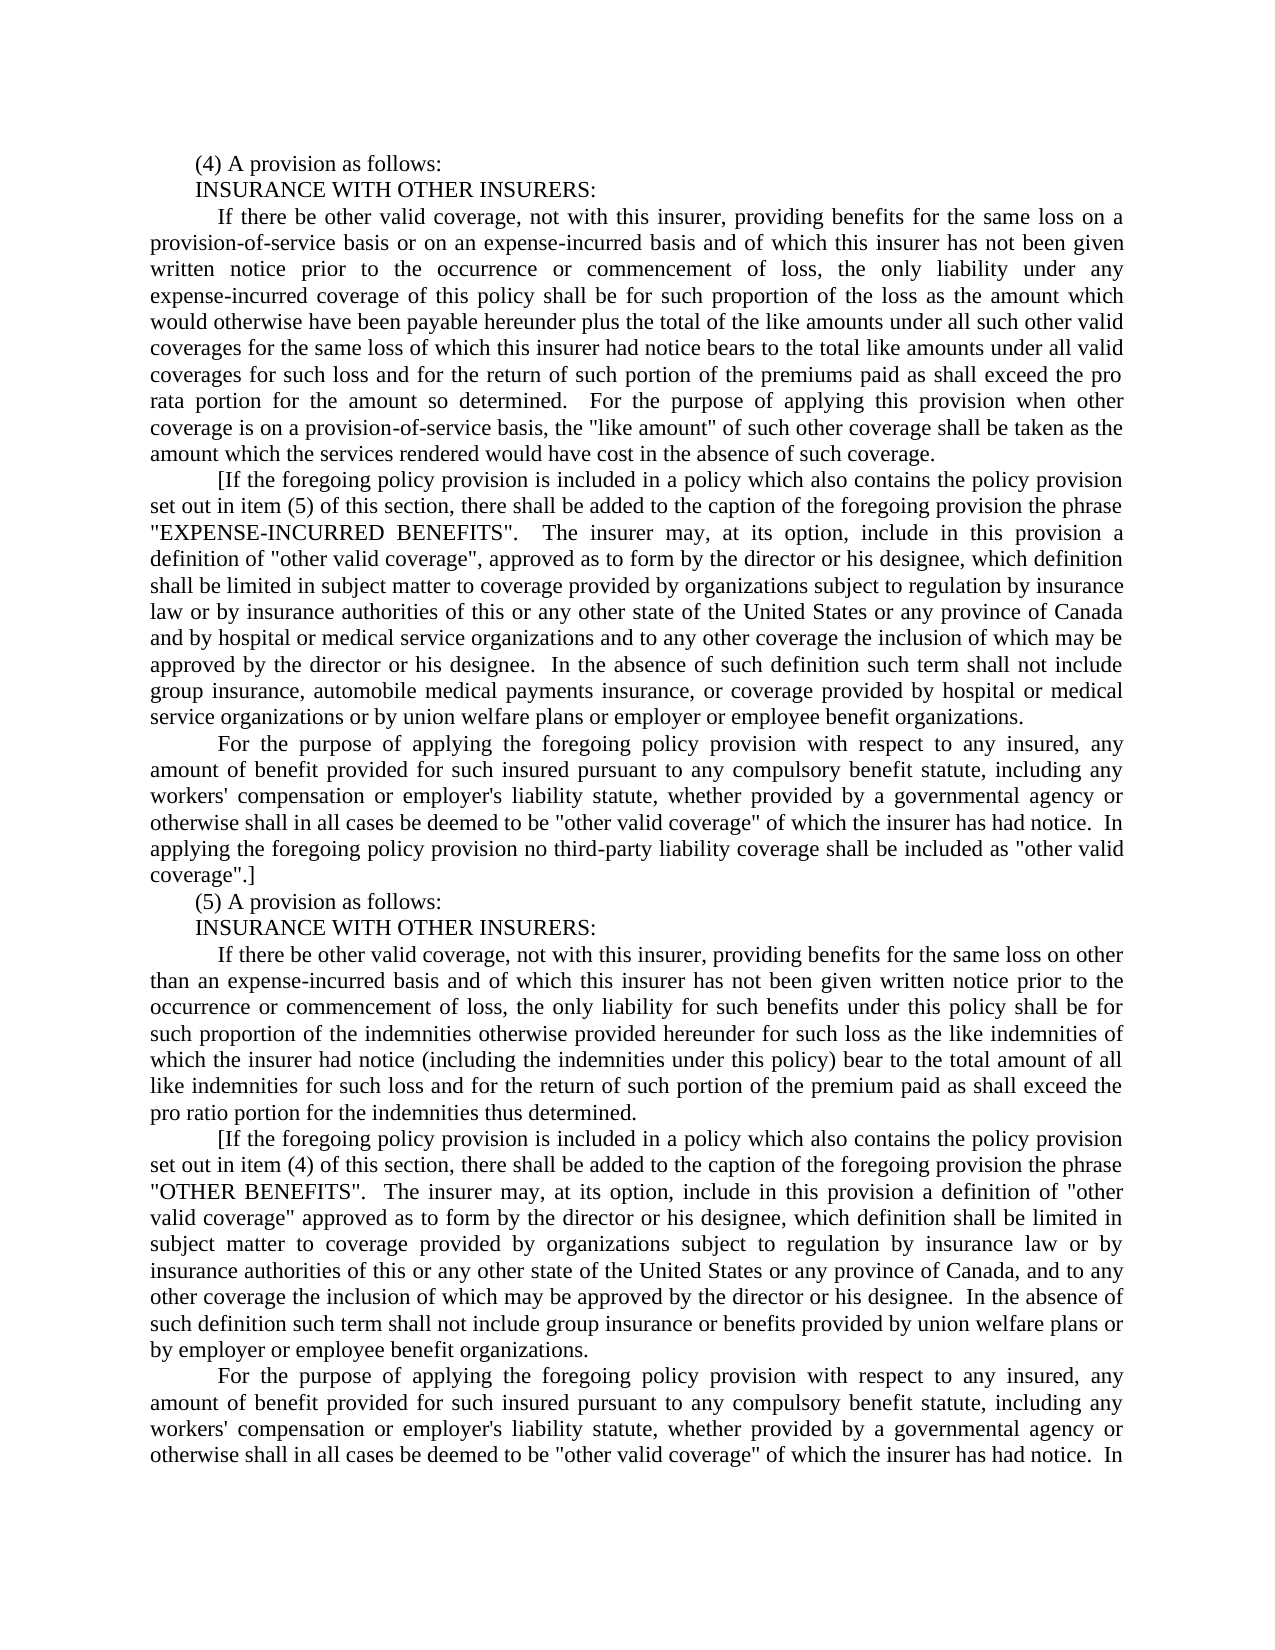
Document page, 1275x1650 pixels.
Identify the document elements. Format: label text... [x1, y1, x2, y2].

text If there be other valid coverage, not with this insurer, providing benefits for the same loss on a provision-of-service basis or on an expense-incurred basis and of which this insurer has not been given written notice prior to the occurrence or commencement of loss, the only liability under any expense-incurred coverage of this policy shall be for such proportion of the loss as the amount which would otherwise have been payable hereunder plus the total of the like amounts under all such other valid coverages for the same loss of which this insurer had notice bears to the total like amounts under all valid coverages for such loss and for the return of such portion of the premiums paid as shall exceed the pro rata portion for the amount so determined. For the purpose of applying this provision when other coverage is on a provision-of-service basis, the "like amount" of such other coverage shall be taken as the amount which the services rendered would have cost in the absence of such coverage. [150, 203, 1125, 466]
text INSURANCE WITH OTHER INSURERS: [150, 914, 1125, 941]
text If there be other valid coverage, not with this insurer, providing benefits for the same loss on other than an expense-incurred basis and of which this insurer has not been given written notice prior to the occurrence or commencement of loss, the only liability for such benefits under this policy shall be for such proportion of the indemnities otherwise provided hereunder for such loss as the like indemnities of which the insurer had notice (including the indemnities under this policy) bear to the total amount of all like indemnities for such loss and for the return of such portion of the premium paid as shall exceed the pro ratio portion for the indemnities thus determined. [150, 941, 1125, 1125]
text (4) A provision as follows: [150, 150, 1125, 176]
text [If the foregoing policy provision is included in a policy which also contains the policy provision set out in item (5) of this section, there shall be added to the caption of the foregoing provision the phrase "EXPENSE-INCURRED BENEFITS". The insurer may, at its option, include in this provision a definition of "other valid coverage", approved as to form by the director or his designee, which definition shall be limited in subject matter to coverage provided by organizations subject to regulation by insurance law or by insurance authorities of this or any other state of the United States or any province of Canada and by hospital or medical service organizations and to any other coverage the inclusion of which may be approved by the director or his designee. In the absence of such definition such term shall not include group insurance, automobile medical payments insurance, or coverage provided by hospital or medical service organizations or by union welfare plans or employer or employee benefit organizations. [150, 466, 1125, 730]
text [If the foregoing policy provision is included in a policy which also contains the policy provision set out in item (4) of this section, there shall be added to the caption of the foregoing provision the phrase "OTHER BENEFITS". The insurer may, at its option, include in this provision a definition of "other valid coverage" approved as to form by the director or his designee, which definition shall be limited in subject matter to coverage provided by organizations subject to regulation by insurance law or by insurance authorities of this or any other state of the United States or any province of Canada, and to any other coverage the inclusion of which may be approved by the director or his designee. In the absence of such definition such term shall not include group insurance or benefits provided by union welfare plans or by employer or employee benefit organizations. [150, 1125, 1125, 1362]
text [150, 1362, 1125, 1468]
text (5) A provision as follows: [150, 888, 1125, 914]
text INSURANCE WITH OTHER INSURERS: [150, 176, 1125, 203]
